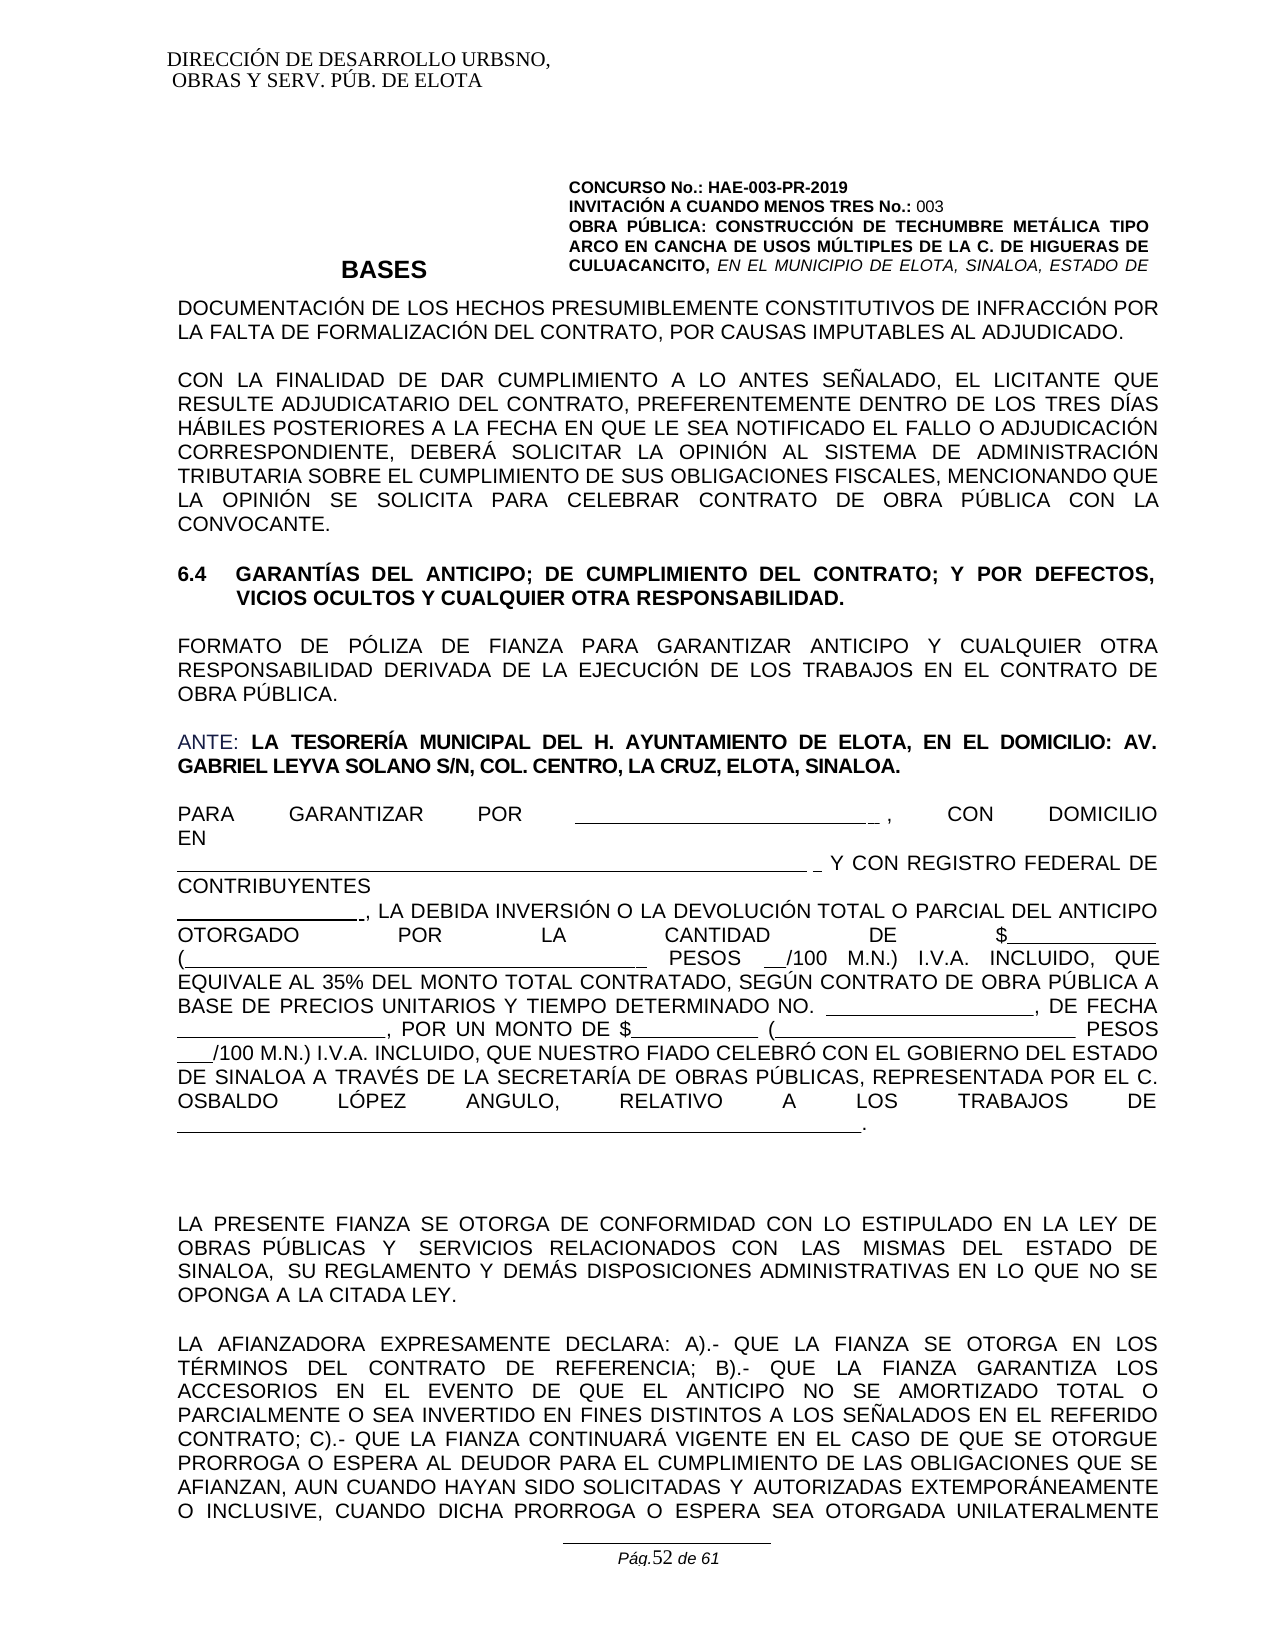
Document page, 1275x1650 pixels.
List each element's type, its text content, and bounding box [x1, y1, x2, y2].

text , LA DEBIDA INVERSIÓN O LA DEVOLUCIÓN TOTAL O PARCIAL DEL ANTICIPO OTORGADO POR LA CANTIDAD DE $ [177, 898, 1158, 946]
text FORMATO DE PÓLIZA DE FIANZA PARA GARANTIZAR ANTICIPO Y CUALQUIER OTRA RESPONSABILIDAD DERIVADA DE LA EJECUCIÓN DE LOS TRABAJOS EN EL CONTRATO DE OBRA PÚBLICA. [177, 634, 1158, 706]
text ANTE: LA TESORERÍA MUNICIPAL DEL H. AYUNTAMIENTO DE ELOTA, EN EL DOMICILIO: AV. GABRIEL LEYVA SOLANO S/N, COL. CENTRO, LA CRUZ, ELOTA, SINALOA. [177, 730, 1158, 778]
text LA PRESENTE FIANZA SE OTORGA DE CONFORMIDAD CON LO ESTIPULADO EN LA LEY DE OBRAS PÚBLICAS Y SERVICIOS RELACIONADOS CON LAS MISMAS DEL ESTADO DE SINALOA, SU REGLAMENTO Y DEMÁS DISPOSICIONES ADMINISTRATIVAS EN LO QUE NO SE OPONGA A LA CITADA LEY. [177, 1211, 1158, 1307]
text EQUIVALE AL 35% DEL MONTO TOTAL CONTRATADO, SEGÚN CONTRATO DE OBRA PÚBLICA A BASE DE PRECIOS UNITARIOS Y TIEMPO DETERMINADO NO. , DE FECHA [177, 970, 1158, 1018]
text , POR UN MONTO DE $ ( PESOS [177, 1018, 1158, 1041]
text /100 M.N.) I.V.A. INCLUIDO, QUE NUESTRO FIADO CELEBRÓ CON EL GOBIERNO DEL ESTADO DE SINALOA A TRAVÉS DE LA SECRETARÍA DE OBRAS PÚBLICAS, REPRESENTADA POR EL C. OSBALDO LÓPEZ ANGULO, RELATIVO A LOS TRABAJOS DE [177, 1041, 1158, 1112]
text CON LA FINALIDAD DE DAR CUMPLIMIENTO A LO ANTES SEÑALADO, EL LICITANTE QUE RESULTE ADJUDICATARIO DEL CONTRATO, PREFERENTEMENTE DENTRO DE LOS TRES DÍAS HÁBILES POSTERIORES A LA FECHA EN QUE LE SEA NOTIFICADO EL FALLO O ADJUDICACIÓN CORRESPONDIENTE, DEBERÁ SOLICITAR LA OPINIÓN AL SISTEMA DE ADMINISTRACIÓN TRIBUTARIA SOBRE EL CUMPLIMIENTO DE SUS OBLIGACIONES FISCALES, MENCIONANDO QUE LA OPINIÓN SE SOLICITA PARA CELEBRAR CONTRATO DE OBRA PÚBLICA CON LA CONVOCANTE. [177, 368, 1159, 536]
text PARA GARANTIZAR POR , CON DOMICILIO EN [177, 802, 1158, 850]
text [177, 1331, 1158, 1523]
text ( PESOS /100 M.N.) I.V.A. INCLUIDO, QUE [177, 946, 1167, 969]
text . [177, 1112, 868, 1135]
text 6.4 GARANTÍAS DEL ANTICIPO; DE CUMPLIMIENTO DEL CONTRATO; Y POR DEFECTOS, VICIOS OCULTOS Y CUALQUIER OTRA RESPONSABILIDAD. [177, 561, 1157, 610]
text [177, 296, 1158, 344]
text Y CON REGISTRO FEDERAL DE CONTRIBUYENTES [177, 850, 1158, 898]
